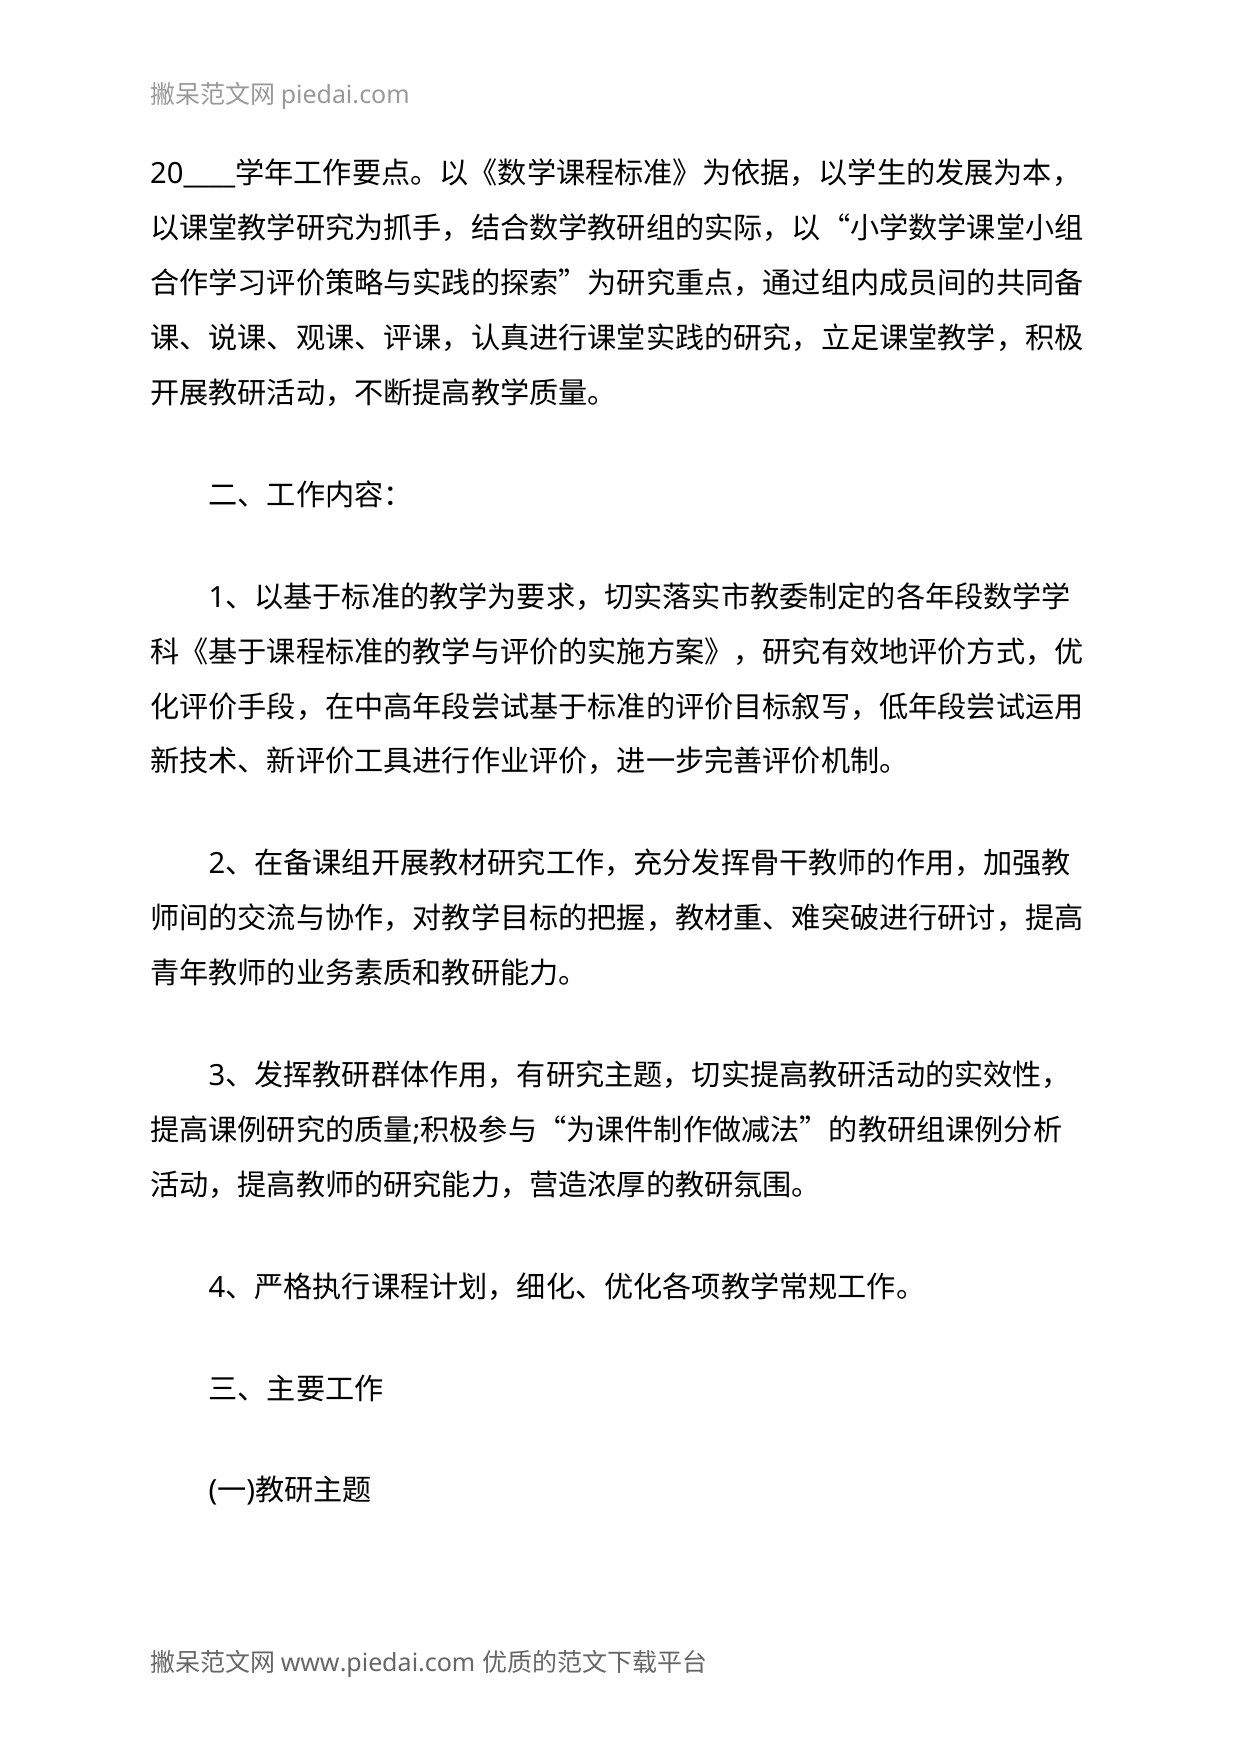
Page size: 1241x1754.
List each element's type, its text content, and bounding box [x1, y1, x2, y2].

text 4、严格执行课程计划，细化、优化各项教学常规工作。 [150, 1263, 1090, 1306]
text 二、工作内容： [150, 471, 1090, 514]
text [150, 150, 1090, 412]
text (一)教研主题 [150, 1467, 1090, 1509]
text 三、主要工作 [150, 1365, 1090, 1407]
text 1、以基于标准的教学为要求，切实落实市教委制定的各年段数学学科《基于课程标准的教学与评价的实施方案》，研究有效地评价方式，优化评价手段，在中高年段尝试基于标准的评价目标叙写，低年段尝试运用新技术、新评价工具进行作业评价，进一步完善评价机制。 [150, 573, 1090, 780]
text 2、在备课组开展教材研究工作，充分发挥骨干教师的作用，加强教师间的交流与协作，对教学目标的把握，教材重、难突破进行研讨，提高青年教师的业务素质和教研能力。 [150, 840, 1090, 992]
text 3、发挥教研群体作用，有研究主题，切实提高教研活动的实效性，提高课例研究的质量;积极参与“为课件制作做减法”的教研组课例分析活动，提高教师的研究能力，营造浓厚的教研氛围。 [150, 1051, 1090, 1204]
